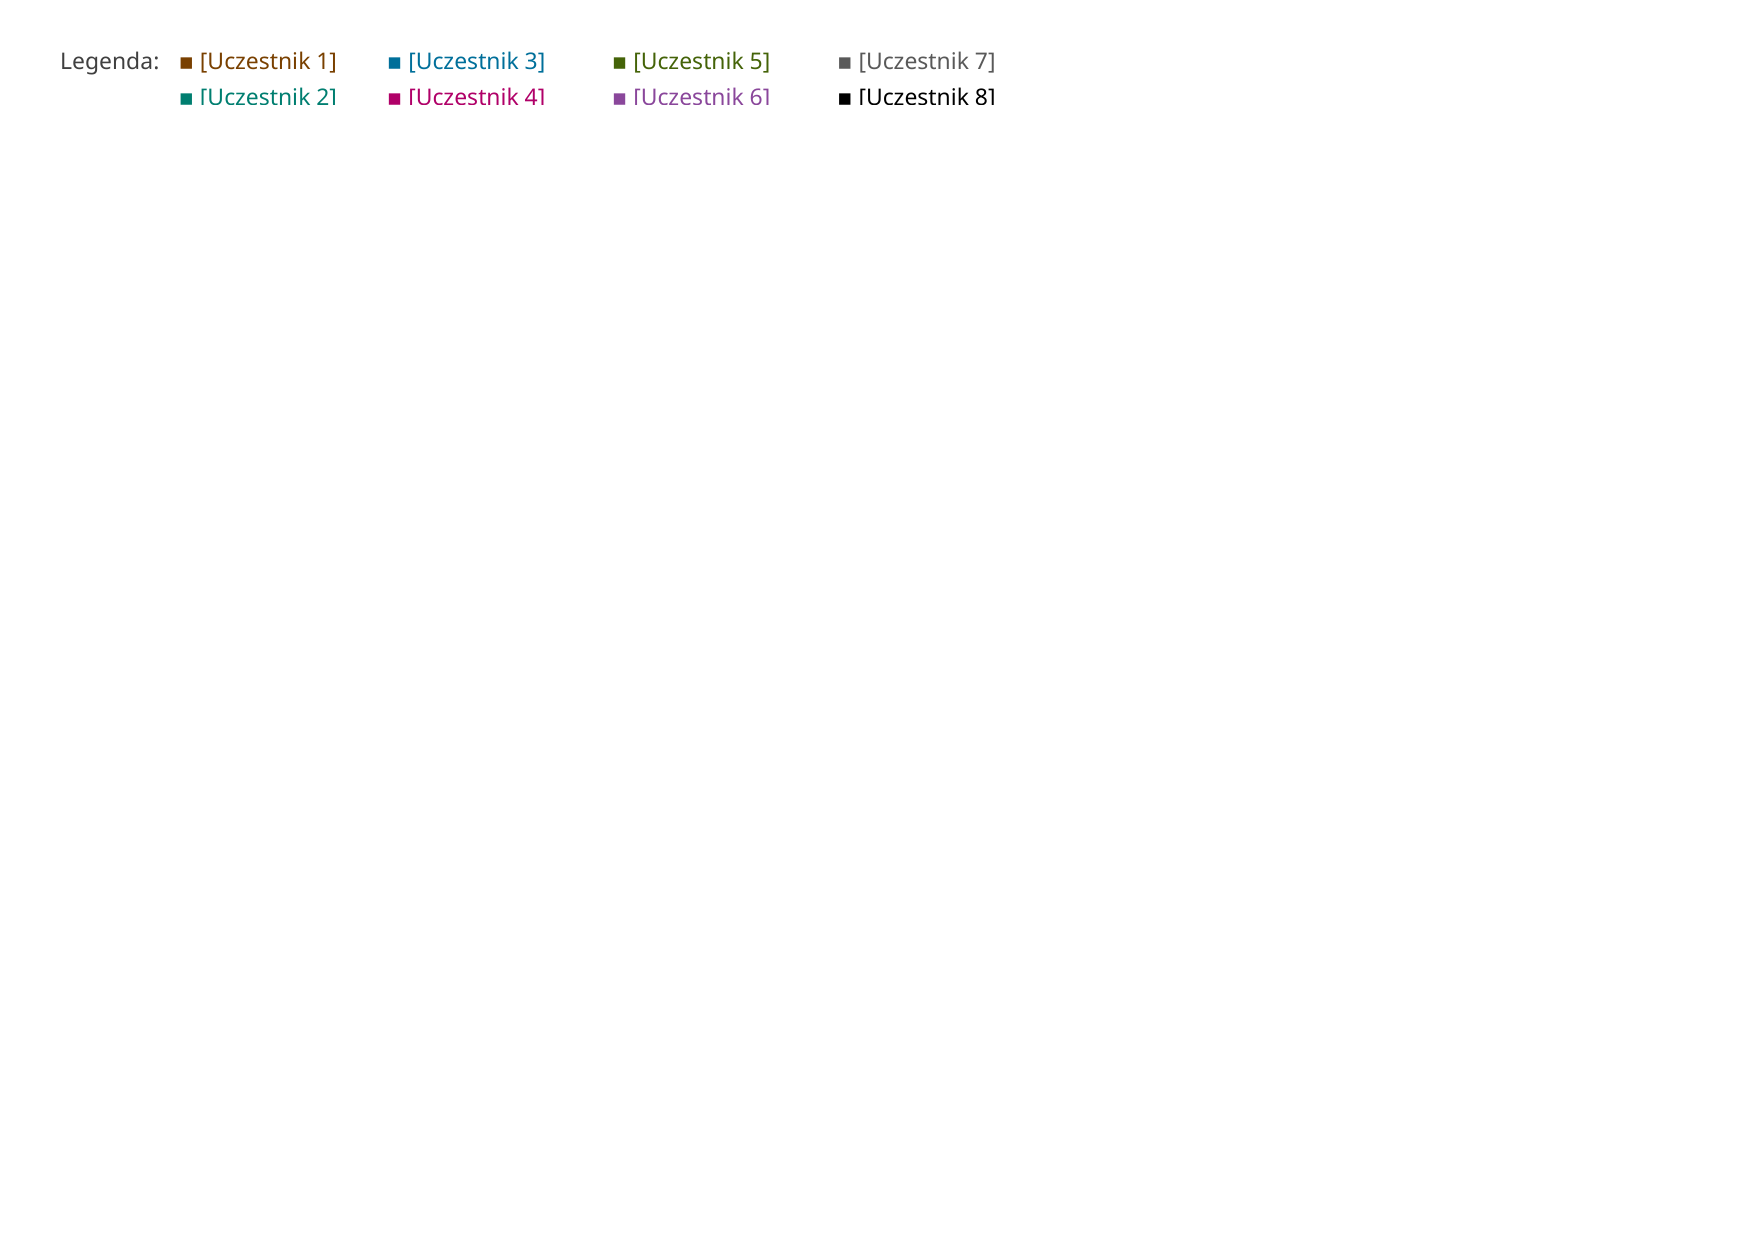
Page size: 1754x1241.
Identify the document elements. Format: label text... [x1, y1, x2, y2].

table_header Legenda: [60, 45, 169, 105]
table_header ▪ [Uczestnik 7] ▪ [Uczestnik 8] [828, 45, 1053, 105]
table_header ▪ [Uczestnik 5] ▪ [Uczestnik 6] [603, 45, 828, 105]
table_header ▪ [Uczestnik 1] ▪ [Uczestnik 2] [169, 45, 378, 105]
table_header ▪ [Uczestnik 3] ▪ [Uczestnik 4] [378, 45, 603, 105]
